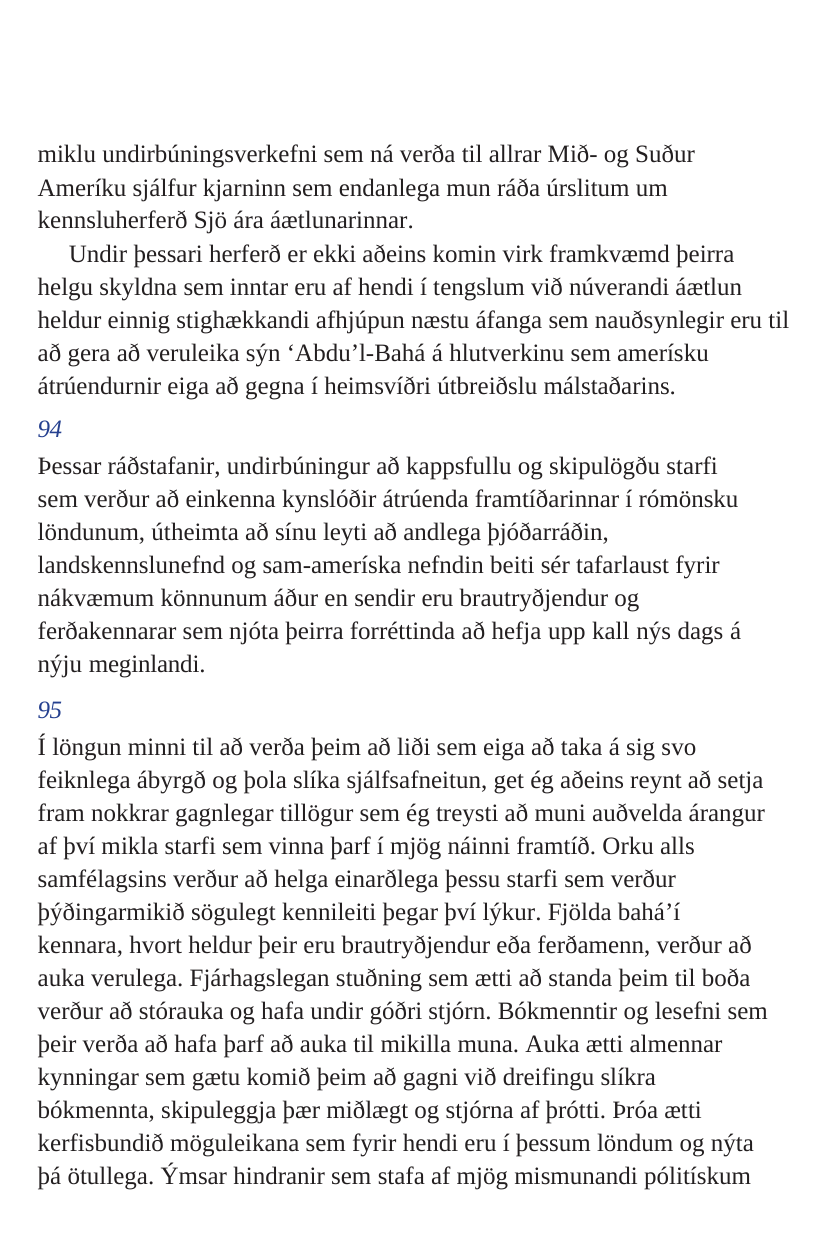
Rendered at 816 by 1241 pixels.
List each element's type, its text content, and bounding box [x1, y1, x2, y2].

text 95 [37, 695, 791, 723]
text Þessar ráðstafanir, undirbúningur að kappsfullu og skipulögðu starfi sem verður að einkenna kynslóðir átrúenda framtíðarinnar í rómönsku löndunum, útheimta að sínu leyti að andlega þjóðarráðin, landskennslunefnd og sam-ameríska nefndin beiti sér tafarlaust fyrir nákvæmum könnunum áður en sendir eru brautryðjendur og ferðakennarar sem njóta þeirra forréttinda að hefja upp kall nýs dags á nýju meginlandi. [37, 451, 755, 678]
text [37, 139, 730, 234]
text 94 [37, 414, 791, 442]
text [37, 732, 769, 1190]
text Undir þessari herferð er ekki aðeins komin virk framkvæmd þeirra helgu skyldna sem inntar eru af hendi í tengslum við núverandi áætlun heldur einnig stighækkandi afhjúpun næstu áfanga sem nauðsynlegir eru til að gera að veruleika sýn ‘Abdu’l-Bahá á hlutverkinu sem amerísku átrúendurnir eiga að gegna í heimsvíðri útbreiðslu málstaðarins. [37, 239, 791, 399]
